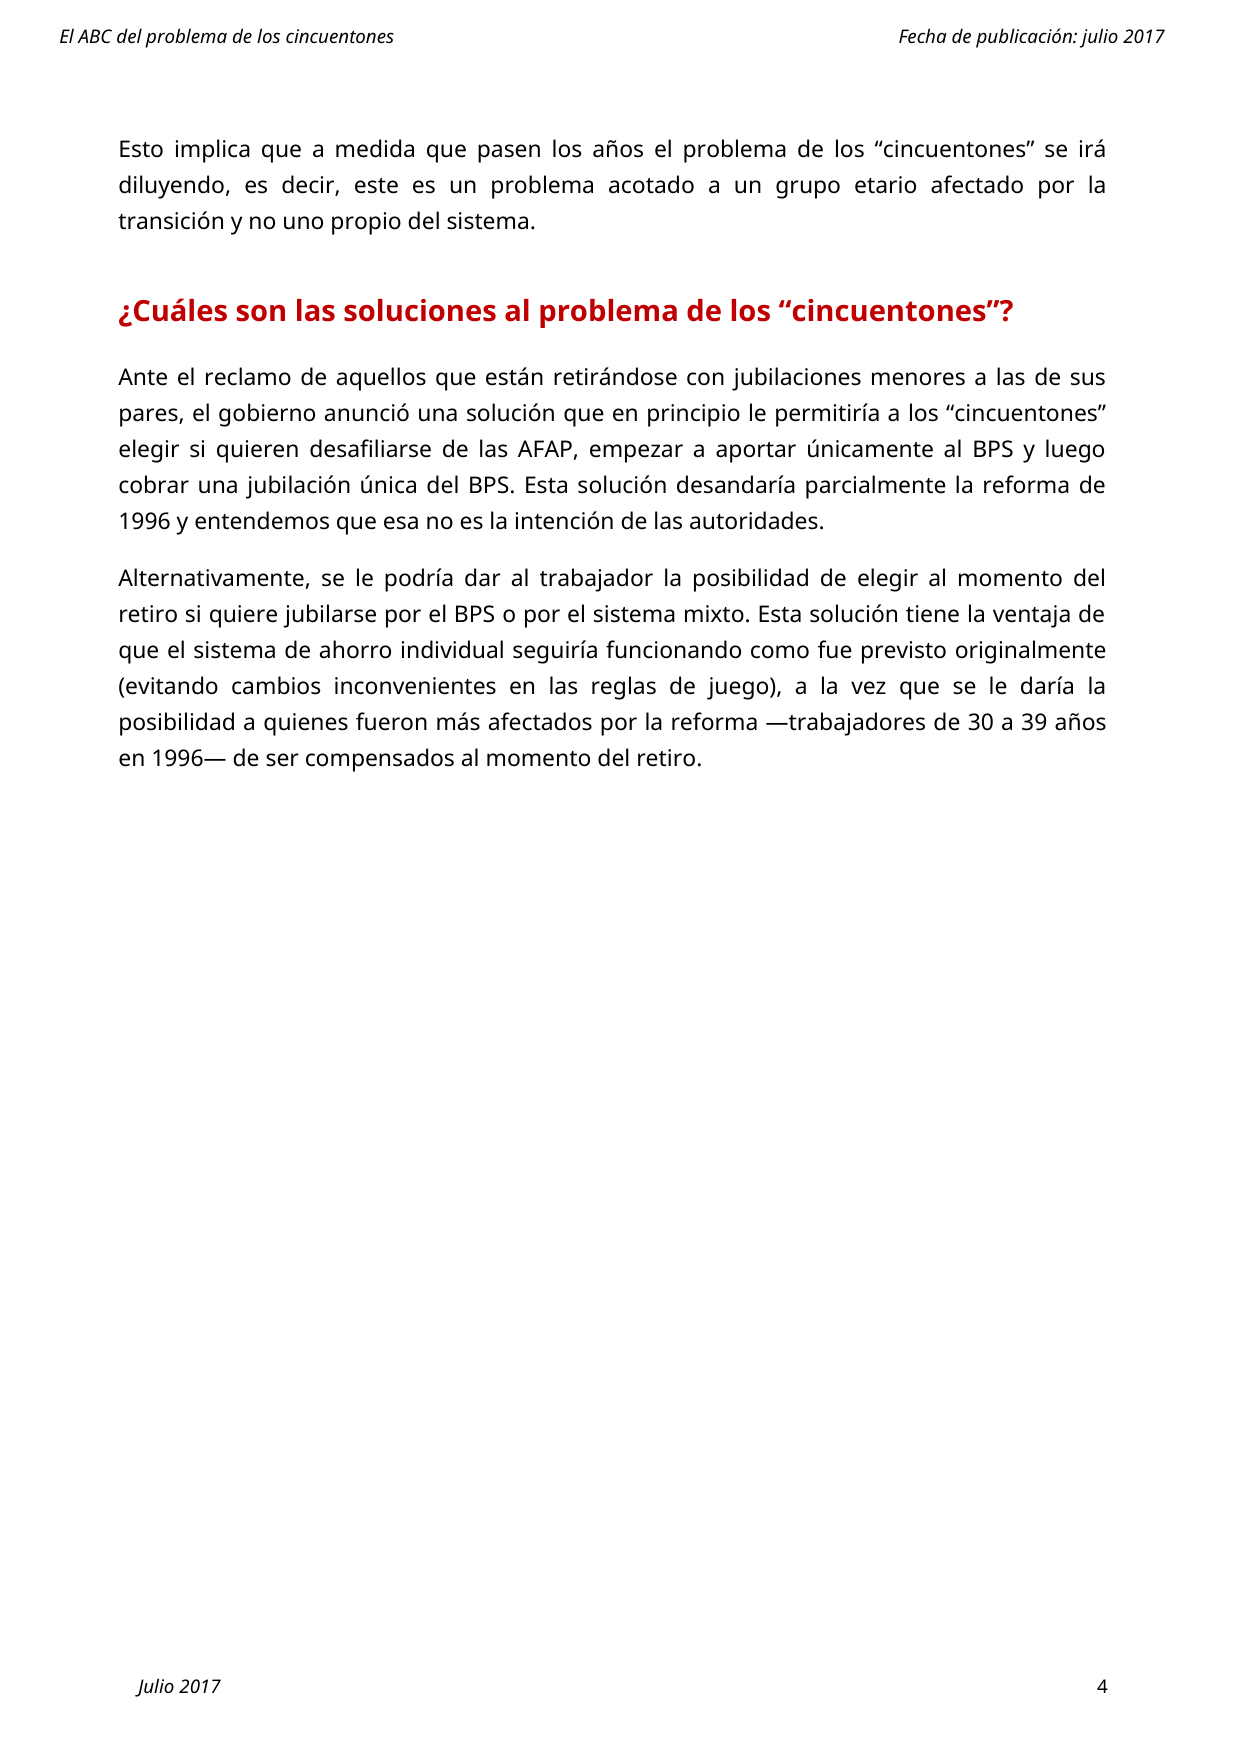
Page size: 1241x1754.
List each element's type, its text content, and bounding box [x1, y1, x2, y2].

subtitle ¿Cuáles son las soluciones al problema de los “cincuentones”? [118, 291, 1107, 330]
text Ante el reclamo de aquellos que están retirándose con jubilaciones menores a las de sus pares, el gobierno anunció una solución que en principio le permitiría a los “cincuentones” elegir si quieren desafiliarse de las AFAP, empezar a aportar únicamente al BPS y luego cobrar una jubilación única del BPS. Esta solución desandaría parcialmente la reforma de 1996 y entendemos que esa no es la intención de las autoridades. [118, 361, 1107, 536]
text Alternativamente, se le podría dar al trabajador la posibilidad de elegir al momento del retiro si quiere jubilarse por el BPS o por el sistema mixto. Esta solución tiene la ventaja de que el sistema de ahorro individual seguiría funcionando como fue previsto originalmente (evitando cambios inconvenientes en las reglas de juego), a la vez que se le daría la posibilidad a quienes fueron más afectados por la reforma —trabajadores de 30 a 39 años en 1996— de ser compensados al momento del retiro. [118, 562, 1107, 773]
text Esto implica que a medida que pasen los años el problema de los “cincuentones” se irá diluyendo, es decir, este es un problema acotado a un grupo etario afectado por la transición y no uno propio del sistema. [118, 133, 1107, 236]
